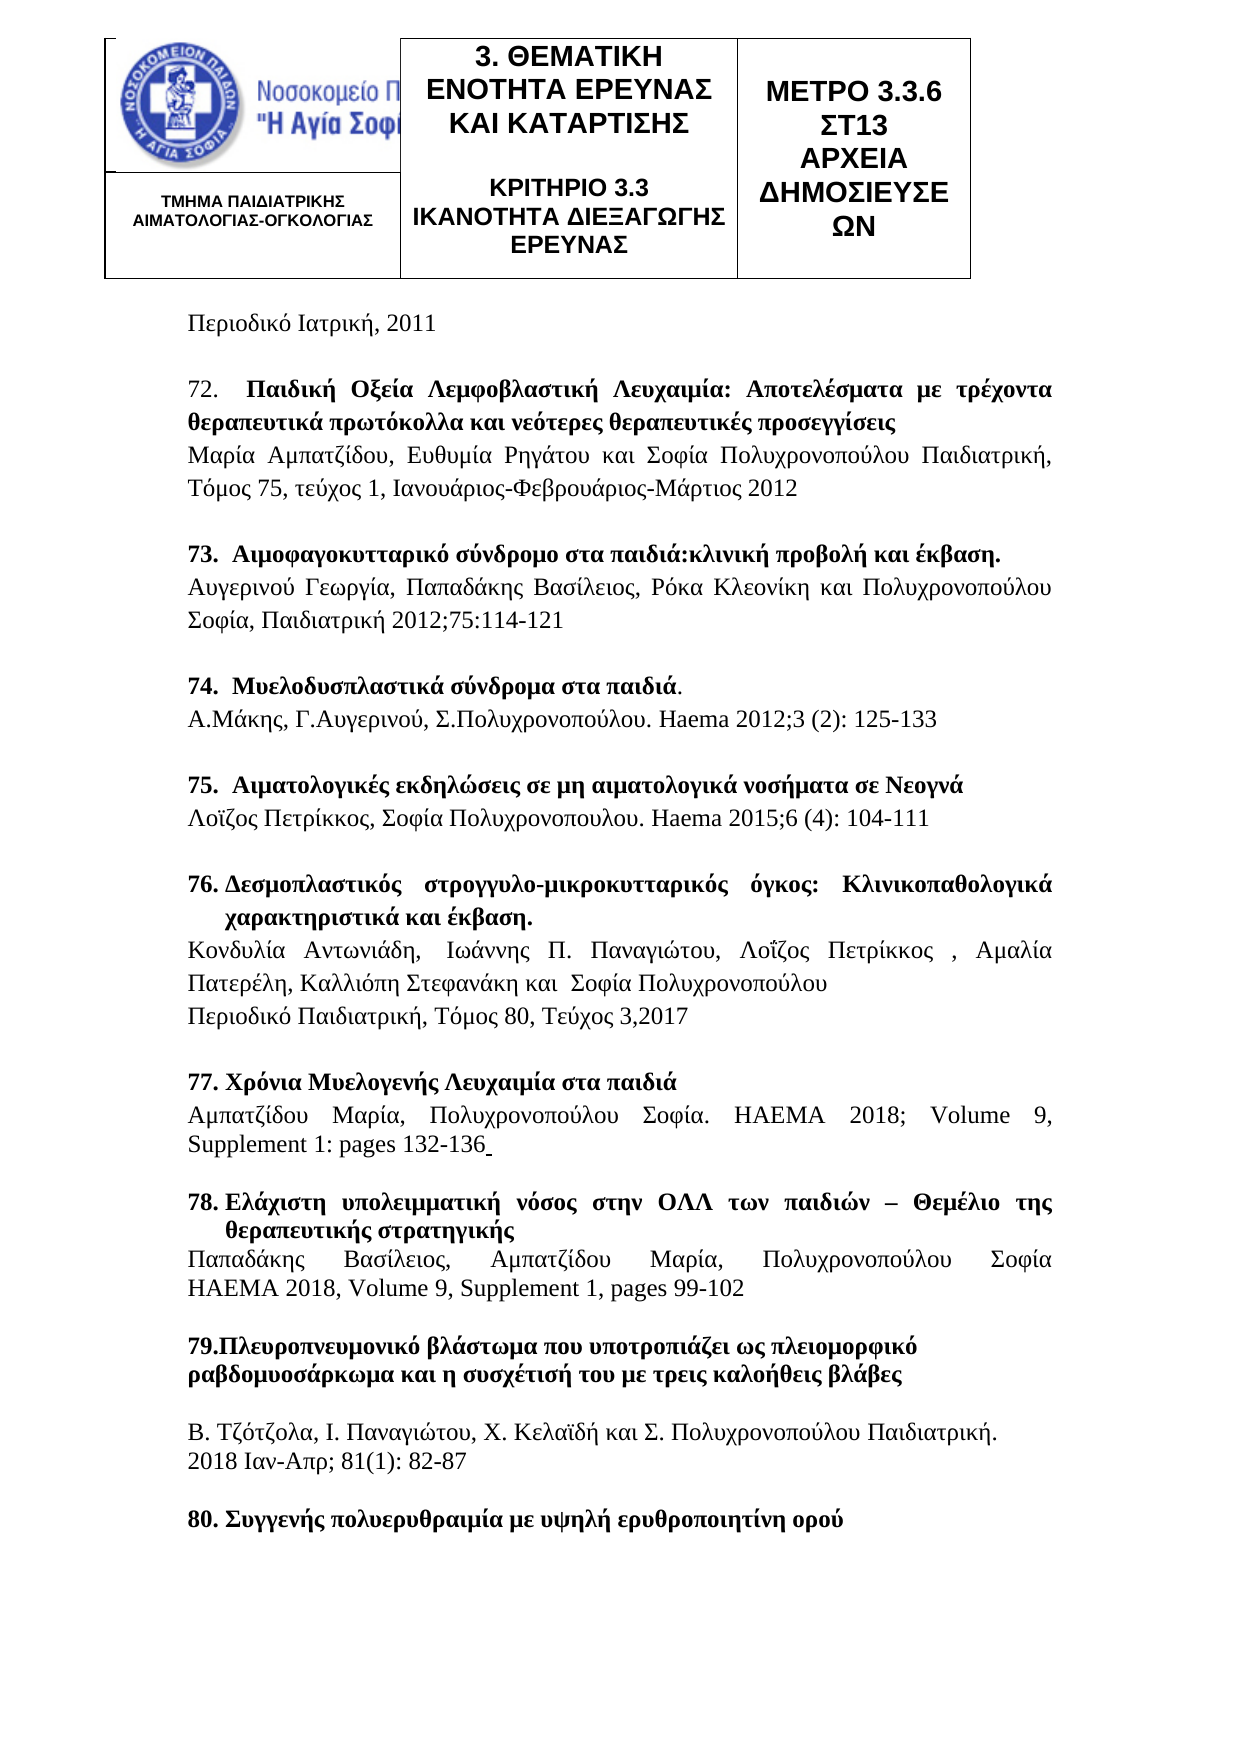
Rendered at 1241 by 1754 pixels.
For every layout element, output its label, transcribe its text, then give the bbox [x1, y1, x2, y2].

text Α.Μάκης, Γ.Αυγερινού, Σ.Πολυχρονοπούλου. Haema 2012;3 (2): 125-133 [187, 704, 1053, 733]
text 79.Πλευροπνευμονικό βλάστωμα που υποτροπιάζει ως πλειομορφικό ραβδομυοσάρκωμα και η συσχέτισή του με τρεις καλοήθεις βλάβες [187, 1331, 1053, 1388]
text Αμπατζίδου Μαρία, Πολυχρονοπούλου Σοφία. HΑΕΜΑ 2018; Volume 9, Supplement 1: pages 132-136 [187, 1100, 1053, 1158]
list Δεσμοπλαστικός στρογγυλο-μικροκυτταρικός όγκος: Κλινικοπαθολογικά χαρακτηριστικά και έκβαση. [187, 869, 1053, 931]
list Αιματολογικές εκδηλώσεις σε μη αιματολογικά νοσήματα σε Νεογνά [187, 770, 1053, 799]
list Ελάχιστη υπολειμματική νόσος στην ΟΛΛ των παιδιών – Θεμέλιο της θεραπευτικής στρατηγικής [187, 1187, 1053, 1244]
text Παπαδάκης Βασίλειος, Αμπατζίδου Μαρία, Πολυχρονοπούλου Σοφία ΗΑΕΜΑ 2018, Volume 9, Supplement 1, pages 99-102 [187, 1244, 1053, 1302]
picture [116, 38, 401, 172]
text Κονδυλία Αντωνιάδη, Ιωάννης Π. Παναγιώτου, Λοΐζος Πετρίκκος , Αμαλία Πατερέλη, Καλλιόπη Στεφανάκη και Σοφία Πολυχρονοπούλου [187, 935, 1053, 997]
text Β. Τζότζολα, Ι. Παναγιώτου, Χ. Κελαϊδή και Σ. Πολυχρονοπούλου Παιδιατρική. 2018 Ιαν-Απρ; 81(1): 82-87 [187, 1417, 1053, 1475]
list Μυελοδυσπλαστικά σύνδρομα στα παιδιά. [187, 671, 1053, 700]
text Περιοδικό Ιατρική, 2011 [187, 308, 1053, 337]
text 80. Συγγενής πολυερυθραιμία με υψηλή ερυθροποιητίνη ορού [187, 1504, 1053, 1533]
text Μαρία Αμπατζίδου, Ευθυμία Ρηγάτου και Σοφία Πολυχρονοπούλου Παιδιατρική, Τόμος 75, τεύχος 1, Ιανουάριος-Φεβρουάριος-Μάρτιος 2012 [187, 440, 1053, 502]
text Λοϊζος Πετρίκκος, Σοφία Πολυχρονοπουλου. Haema 2015;6 (4): 104-111 [187, 803, 1053, 832]
list Παιδική Οξεία Λεμφοβλαστική Λευχαιμία: Αποτελέσματα με τρέχοντα θεραπευτικά πρωτόκολλα και νεότερες θεραπευτικές προσεγγίσεις [187, 374, 1053, 436]
text Περιοδικό Παιδιατρική, Τόμος 80, Τεύχος 3,2017 [187, 1001, 1053, 1030]
list Αιμοφαγοκυτταρικό σύνδρομο στα παιδιά:κλινική προβολή και έκβαση. [187, 539, 1053, 568]
text Αυγερινού Γεωργία, Παπαδάκης Βασίλειος, Ρόκα Κλεονίκη και Πολυχρονοπούλου Σοφία, Παιδιατρική 2012;75:114-121 [187, 572, 1053, 634]
list Χρόνια Μυελογενής Λευχαιμία στα παιδιά [187, 1067, 1053, 1096]
